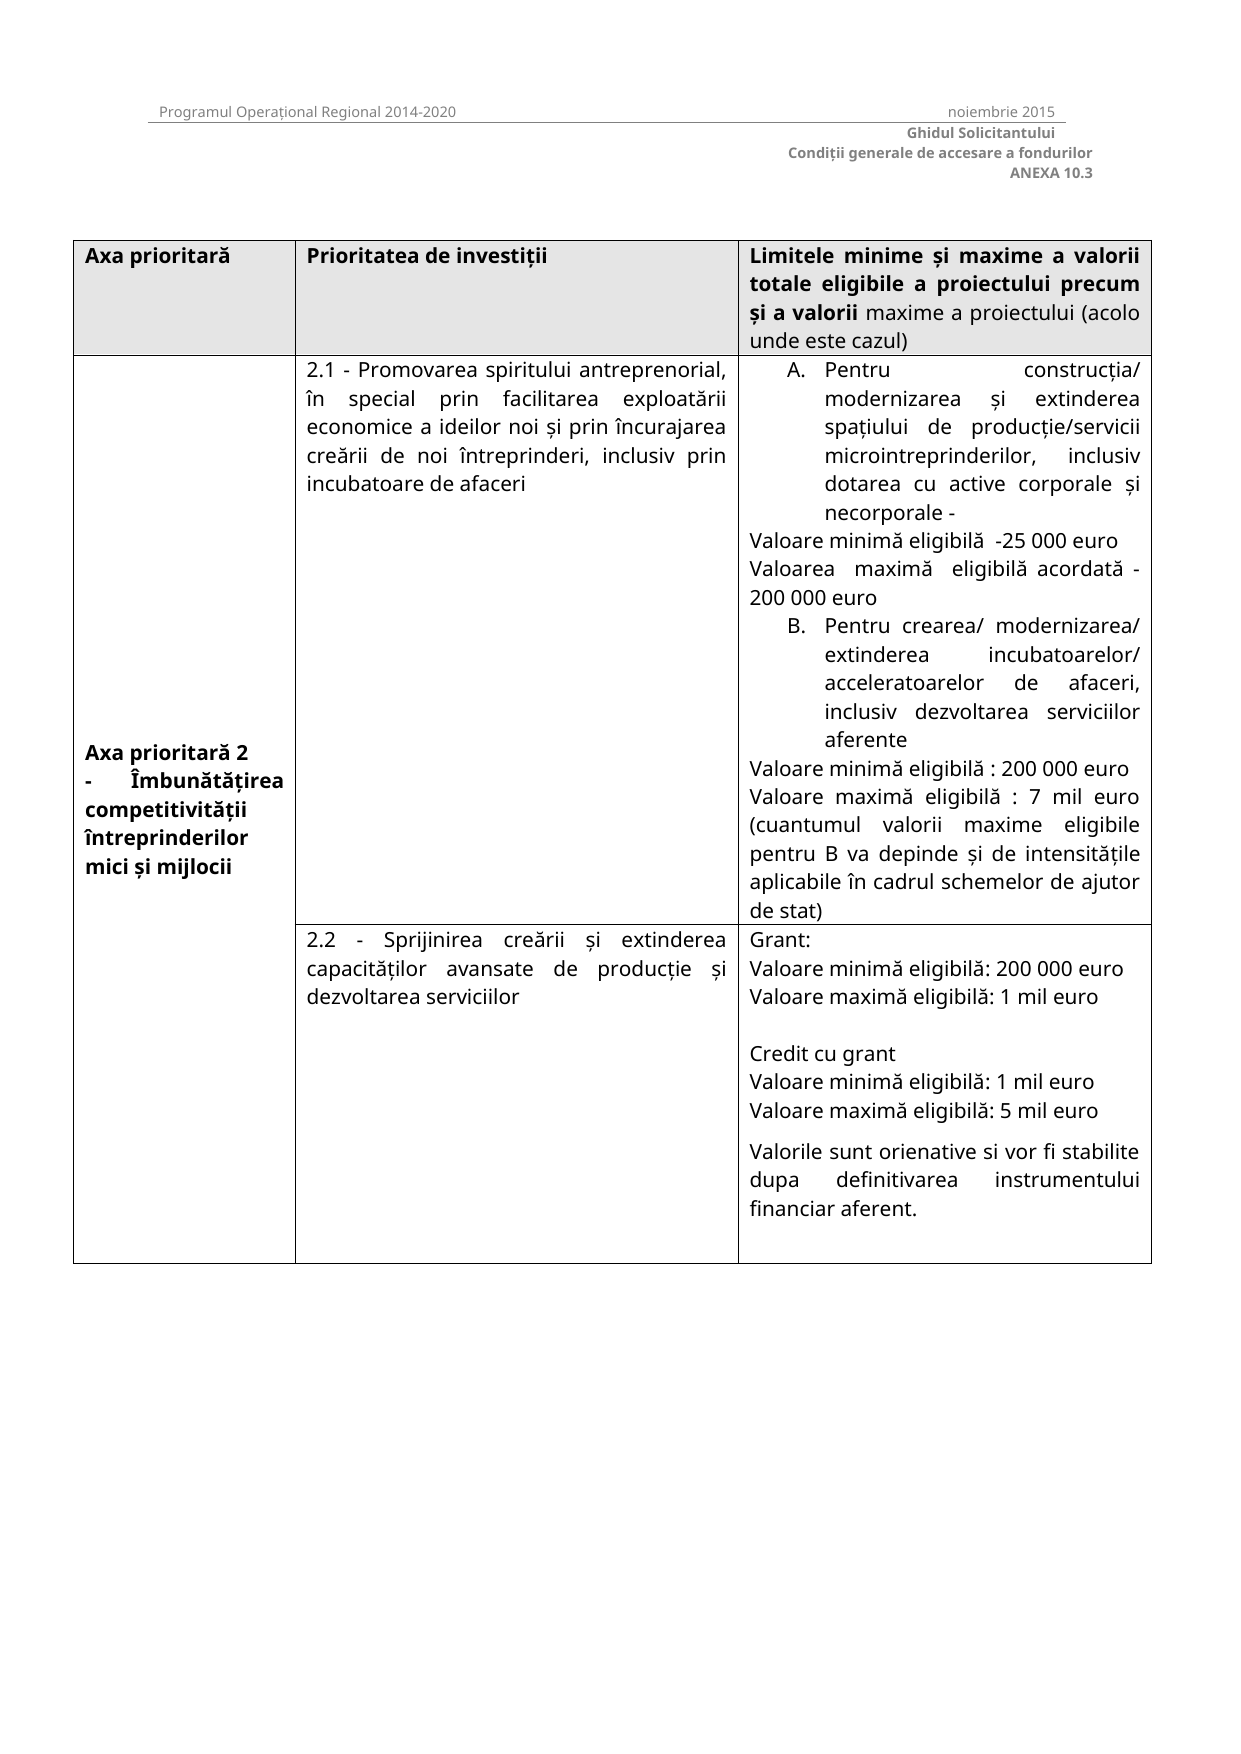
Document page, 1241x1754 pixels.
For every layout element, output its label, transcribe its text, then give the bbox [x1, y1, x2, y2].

table_header Limitele minime şi maxime a valorii totale eligibile a proiectului precum și a valorii maxime a proiectului (acolo unde este cazul) [739, 241, 1151, 354]
table_cell Grant: Valoare minimă eligibilă: 200 000 euro Valoare maximă eligibilă: 1 mil euro Credit cu grant Valoare minimă eligibilă: 1 mil euro Valoare maximă eligibilă: 5 mil euro Valorile sunt orienative si vor fi stabilite dupa definitivarea instrumentului financiar aferent. [739, 925, 1151, 1263]
table_cell Pentru construcția/ modernizarea și extinderea spațiului de producție/servicii microintreprinderilor, inclusiv dotarea cu active corporale şi necorporale - Valoare minimă eligibilă -25 000 euro Valoarea maximă eligibilă acordată - 200 000 euro Pentru crearea/ modernizarea/ extinderea incubatoarelor/ acceleratoarelor de afaceri, inclusiv dezvoltarea serviciilor aferente Valoare minimă eligibilă : 200 000 euro Valoare maximă eligibilă : 7 mil euro (cuantumul valorii maxime eligibile pentru B va depinde și de intensitățile aplicabile în cadrul schemelor de ajutor de stat) [739, 356, 1151, 924]
table_cell 2.2 - Sprijinirea creării și extinderea capacităților avansate de producție și dezvoltarea serviciilor [296, 925, 738, 1263]
table_header Axa prioritară [74, 241, 295, 354]
table_cell Axa prioritară 2 - Îmbunătăţirea competitivităţii întreprinderilor mici şi mijlocii [74, 356, 295, 1263]
table_cell 2.1 - Promovarea spiritului antreprenorial, în special prin facilitarea exploatării economice a ideilor noi și prin încurajarea creării de noi întreprinderi, inclusiv prin incubatoare de afaceri [296, 356, 738, 924]
table_header Prioritatea de investiţii [296, 241, 738, 354]
